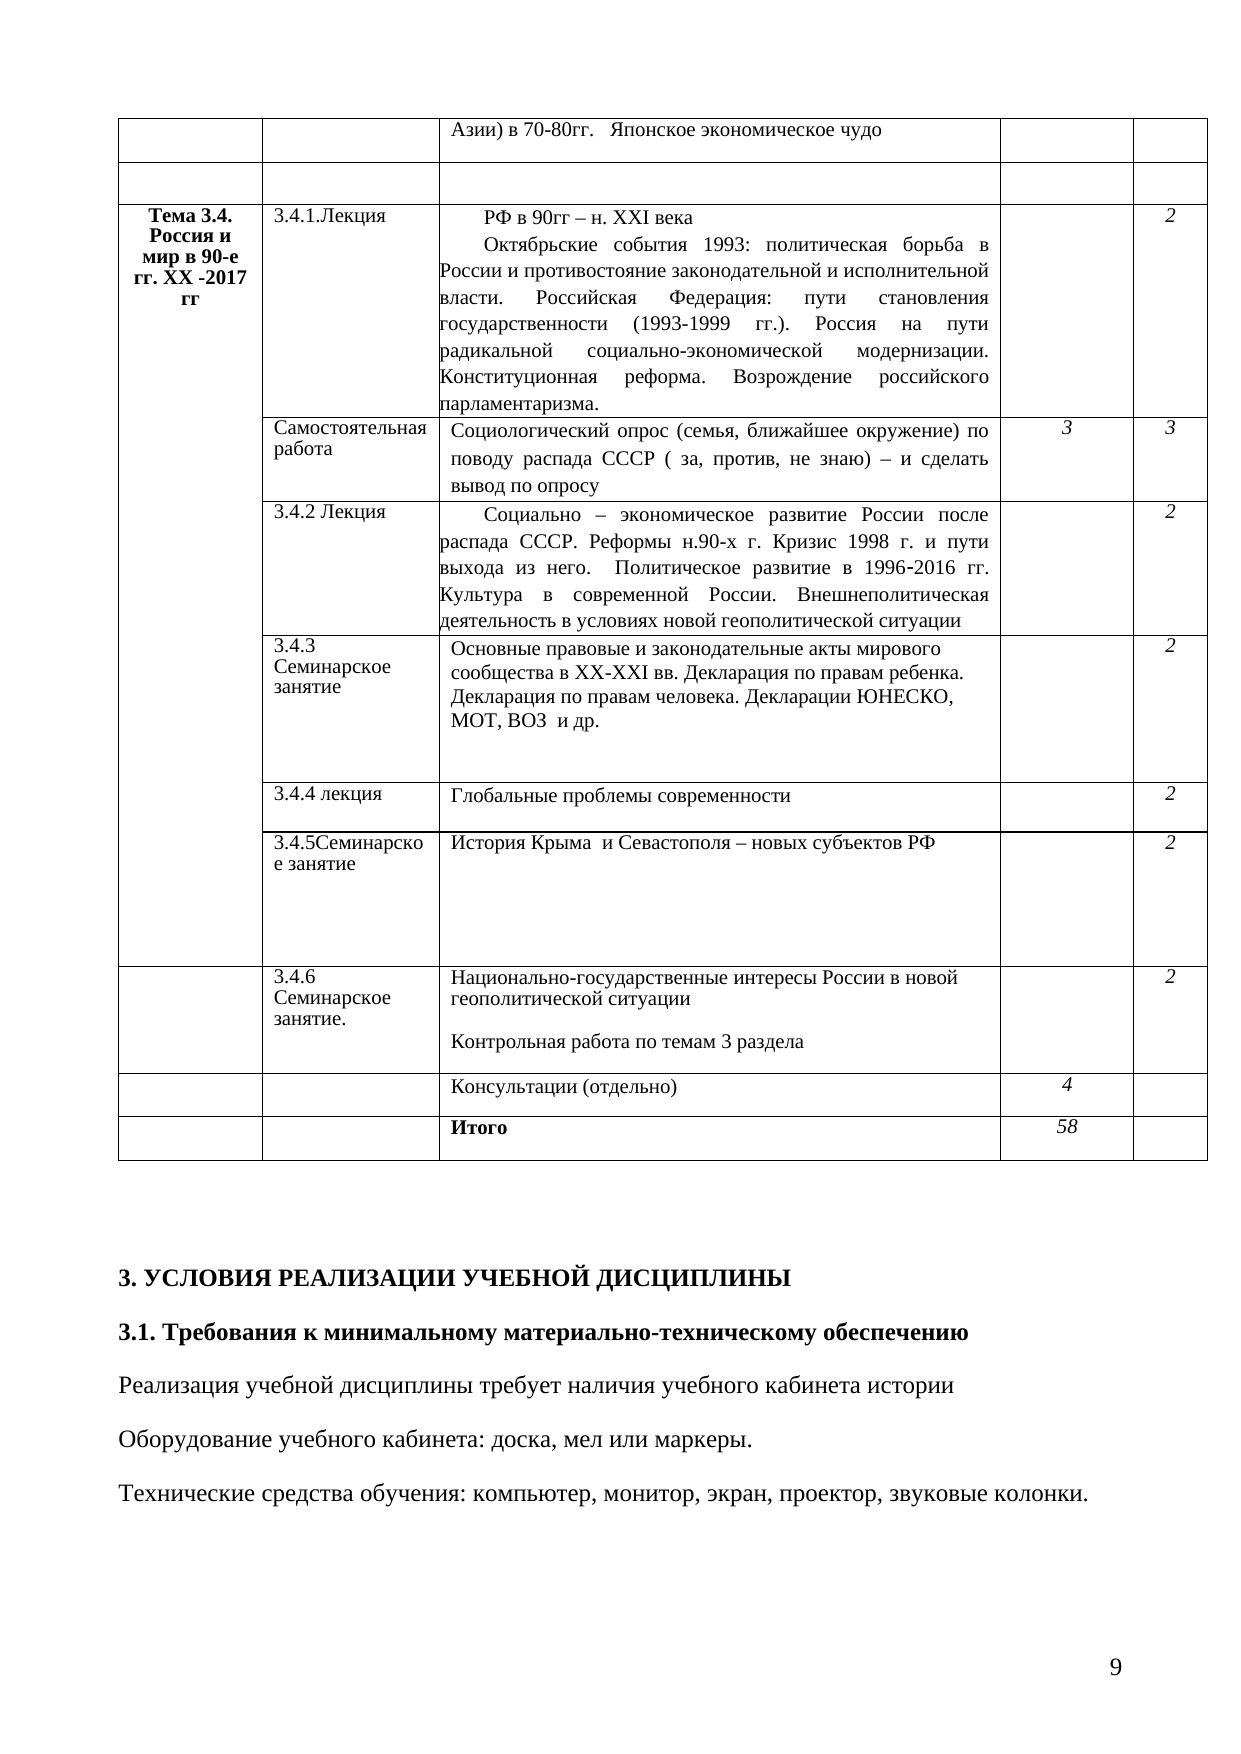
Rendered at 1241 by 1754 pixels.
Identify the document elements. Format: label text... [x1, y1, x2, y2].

table_cell 58 [1001, 1117, 1133, 1159]
table_cell [119, 163, 262, 204]
table_cell [1134, 163, 1207, 204]
table_cell [1001, 163, 1133, 204]
table_cell [1001, 205, 1133, 417]
table_cell [440, 163, 1000, 204]
table_cell [1001, 119, 1133, 162]
table_cell 2 [1134, 636, 1207, 782]
table_cell [119, 1117, 262, 1159]
table_cell [1134, 1074, 1207, 1116]
table_cell 3.4.3 Семинарское занятие [263, 636, 439, 782]
table_cell 2 [1134, 833, 1207, 966]
table_cell [1134, 1117, 1207, 1159]
table_cell Социологический опрос (семья, ближайшее окружение) по поводу распада СССР ( за, против, не знаю) – и сделать вывод по опросу [440, 418, 1000, 501]
table_cell 3 [1134, 418, 1207, 501]
table_cell Основные правовые и законодательные акты мирового сообщества в XX-XXI вв. Декларация по правам ребенка. Декларация по правам человека. Декларации ЮНЕСКО, МОТ, ВОЗ и др. [440, 636, 1000, 782]
table_cell [1001, 833, 1133, 966]
table_cell Социально – экономическое развитие России после распада СССР. Реформы н.90-х г. Кризис . и пути выхода из него. Политическое развитие в 19962016 гг. Культура в современной России. Внешнеполитическая деятельность в условиях новой геополитической ситуации [440, 502, 1000, 634]
table_cell 2 [1134, 783, 1207, 831]
table_cell 2 [1134, 502, 1207, 634]
table_cell [1001, 967, 1133, 1073]
table_cell 4 [1001, 1074, 1133, 1116]
table_cell [119, 1074, 262, 1116]
table_cell 2 [1134, 967, 1207, 1073]
text 3. условия реализации УЧЕБНОЙ дисциплины [118, 1263, 1122, 1292]
table_cell Самостоятельная работа [263, 418, 439, 501]
table_cell [263, 163, 439, 204]
table_cell [1001, 502, 1133, 634]
table_cell [263, 1117, 439, 1159]
table_cell 3.4.2 Лекция [263, 502, 439, 634]
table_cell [263, 119, 439, 162]
table_cell [1001, 783, 1133, 831]
text Оборудование учебного кабинета: доска, мел или маркеры. [118, 1424, 1122, 1453]
table_cell 2 [1134, 119, 1207, 162]
table_cell 2 [1134, 205, 1207, 417]
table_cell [440, 119, 1000, 162]
table_cell [263, 1074, 439, 1116]
table_cell 3.4.4 лекция [263, 783, 439, 831]
table_cell [1001, 636, 1133, 782]
table_cell Глобальные проблемы современности [440, 783, 1000, 831]
table_cell 3.4.5Семинарское занятие [263, 833, 439, 966]
table_cell Консультации (отдельно) [440, 1074, 1000, 1116]
table_cell Национально-государственные интересы России в новой геополитической ситуации Контрольная работа по темам 3 раздела [440, 967, 1000, 1073]
text 3.1. Требования к минимальному материально-техническому обеспечению [118, 1317, 1122, 1345]
table_cell Тема 3.4. Россия и мир в 90-е гг. XX -2017 гг [119, 205, 262, 966]
table_cell [119, 967, 262, 1073]
table_cell История Крыма и Севастополя – новых субъектов РФ [440, 833, 1000, 966]
table_cell Итого [440, 1117, 1000, 1159]
text Реализация учебной дисциплины требует наличия учебного кабинета истории [118, 1371, 1122, 1399]
text Технические средства обучения: компьютер, монитор, экран, проектор, звуковые колонки. [118, 1478, 1122, 1507]
table_cell РФ в 90гг – н. XXI века Октябрьские события 1993: политическая борьба в России и противостояние законодательной и исполнительной власти. Российская Федерация: пути становления государственности (1993-1999 гг.). Россия на пути радикальной социально-экономической модернизации. Конституционная реформа. Возрождение российского парламентаризма. [440, 205, 1000, 417]
table_cell 3 [1001, 418, 1133, 501]
table_cell 3.4.1.Лекция [263, 205, 439, 417]
table_cell 3.4.6 Семинарское занятие. [263, 967, 439, 1073]
